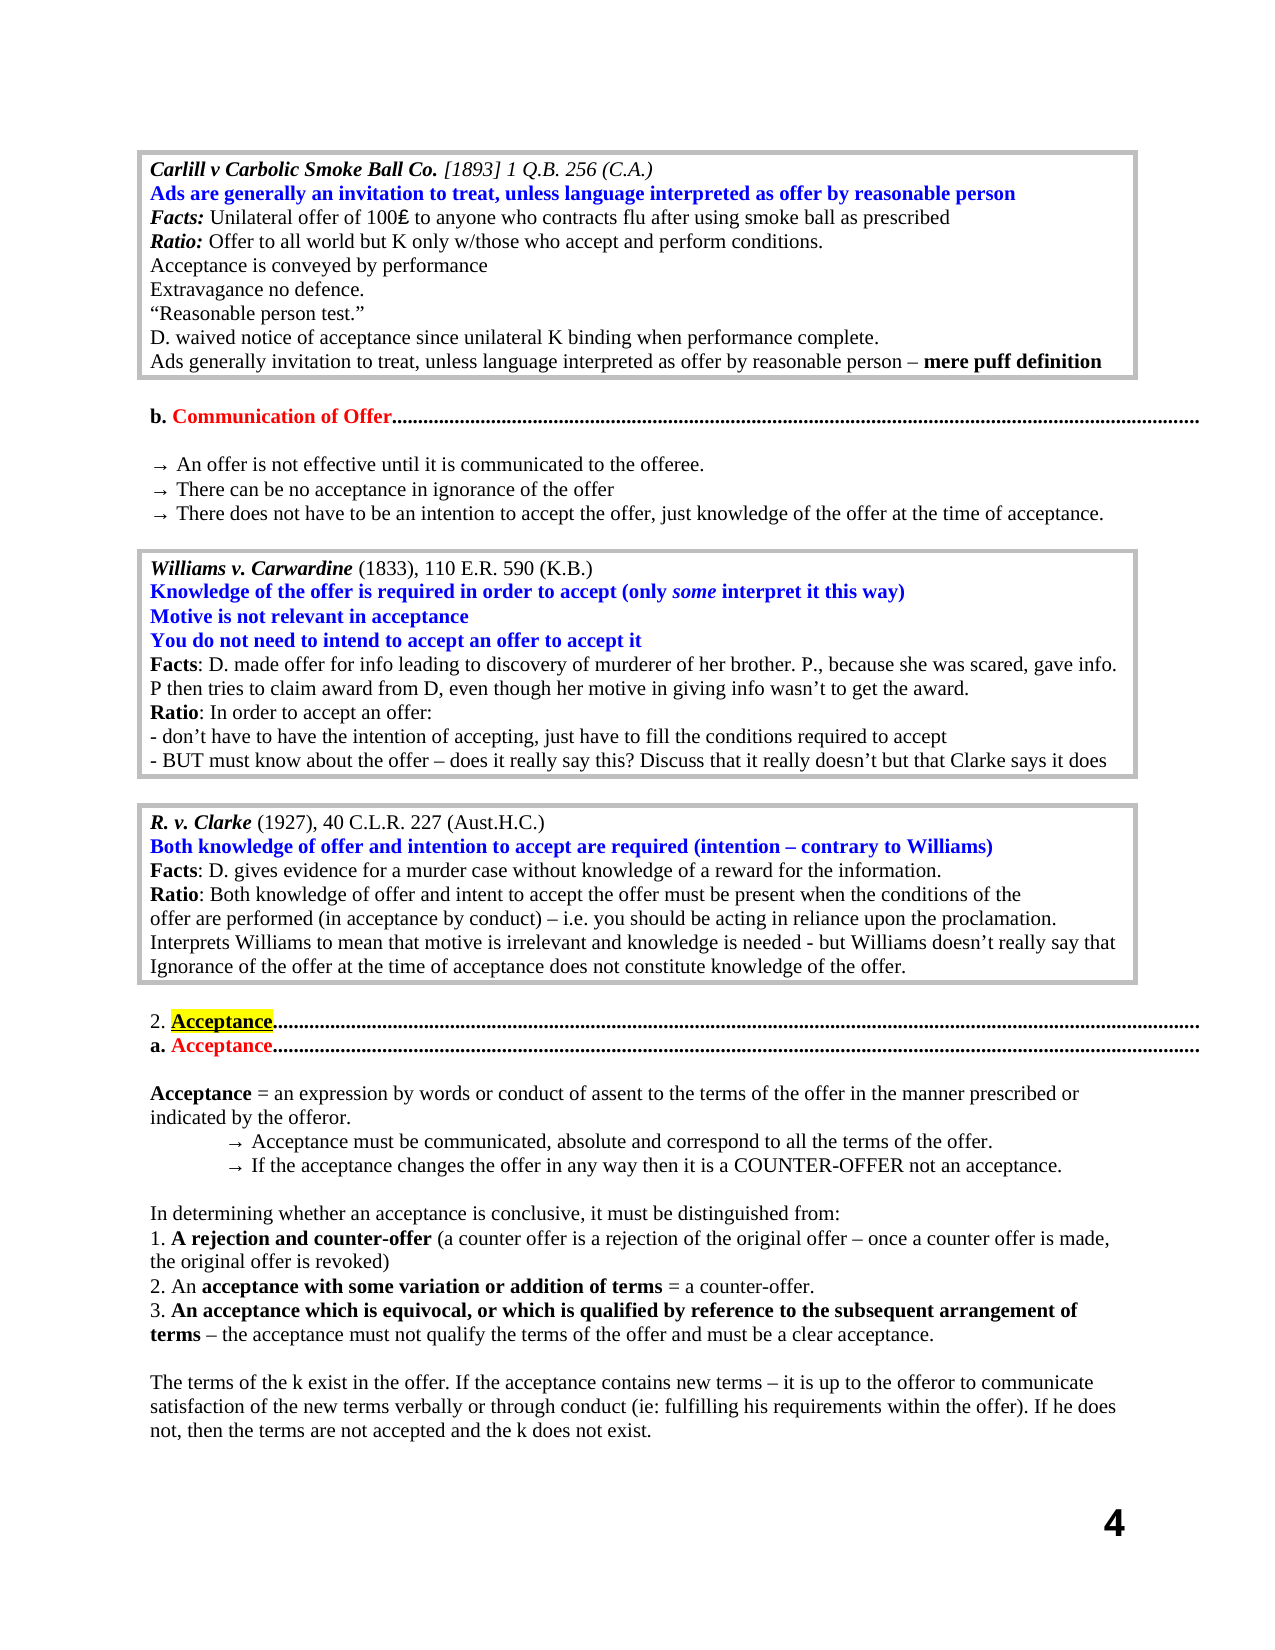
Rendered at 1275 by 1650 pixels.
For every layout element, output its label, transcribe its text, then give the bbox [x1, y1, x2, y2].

text → An offer is not effective until it is communicated to the offeree. [150, 452, 1125, 476]
text b. Communication of Offer [150, 404, 1125, 428]
text You do not need to intend to accept an offer to accept it [150, 628, 1125, 652]
text Knowledge of the offer is required in order to accept (only some interpret it this way) [150, 579, 1125, 603]
text Carlill v Carbolic Smoke Ball Co. [1893] 1 Q.B. 256 (C.A.) [142, 155, 1133, 181]
text D. waived notice of acceptance since unilateral K binding when performance complete. [150, 325, 1125, 343]
text Facts: Unilateral offer of 100₤ to anyone who contracts flu after using smoke ball as prescribed [150, 205, 1125, 229]
text Both knowledge of offer and intention to accept are required (intention – contrary to Williams) [150, 834, 1125, 858]
text Ads generally invitation to treat, unless language interpreted as offer by reasonable person – mere puff definition [142, 343, 1133, 375]
text R. v. Clarke (1927), 40 C.L.R. 227 (Aust.H.C.) [142, 808, 1133, 834]
text - don’t have to have the intention of accepting, just have to fill the conditions required to accept [150, 724, 1125, 741]
text Acceptance is conveyed by performance [150, 253, 1125, 277]
text Facts: D. gives evidence for a murder case without knowledge of a reward for the information. [150, 858, 1125, 882]
text Ratio: Both knowledge of offer and intent to accept the offer must be present when the conditions of the [150, 882, 1125, 906]
text “Reasonable person test.” [150, 301, 1125, 325]
text 2. Acceptance [273, 1009, 1125, 1033]
text The terms of the k exist in the offer. If the acceptance contains new terms – it is up to the offeror to communicate satisfaction of the new terms verbally or through conduct (ie: fulfilling his requirements within the offer). If he does not, then the terms are not accepted and the k does not exist. [150, 1370, 1125, 1442]
text Ads are generally an invitation to treat, unless language interpreted as offer by reasonable person [150, 181, 1125, 205]
text Ratio: Offer to all world but K only w/those who accept and perform conditions. [150, 229, 1125, 253]
text Interprets Williams to mean that motive is irrelevant and knowledge is needed - but Williams doesn’t really say that [150, 930, 1125, 947]
text In determining whether an acceptance is conclusive, it must be distinguished from: [150, 1201, 1125, 1225]
text Acceptance = an expression by words or conduct of assent to the terms of the offer in the manner prescribed or indicated by the offeror. [150, 1081, 1125, 1129]
text Motive is not relevant in acceptance [150, 603, 1125, 628]
text Ignorance of the offer at the time of acceptance does not constitute knowledge of the offer. [142, 947, 1133, 980]
text → There does not have to be an intention to accept the offer, just knowledge of the offer at the time of acceptance. [150, 501, 1125, 524]
text → If the acceptance changes the offer in any way then it is a COUNTER-OFFER not an acceptance. [225, 1153, 1125, 1177]
text Facts: D. made offer for info leading to discovery of murderer of her brother. P., because she was scared, gave info. P then tries to claim award from D, even though her motive in giving info wasn’t to get the award. [150, 652, 1125, 700]
text Williams v. Carwardine (1833), 110 E.R. 590 (K.B.) [142, 553, 1133, 579]
text Extravagance no defence. [150, 277, 1125, 301]
text - BUT must know about the offer – does it really say this? Discuss that it really doesn’t but that Clarke says it does [142, 741, 1133, 774]
text a. Acceptance [150, 1033, 1125, 1057]
text Ratio: In order to accept an offer: [150, 700, 1125, 724]
text → Acceptance must be communicated, absolute and correspond to all the terms of the offer. [225, 1129, 1125, 1153]
text 2. An acceptance with some variation or addition of terms = a counter-offer. [150, 1273, 1125, 1298]
text → There can be no acceptance in ignorance of the offer [150, 476, 1125, 501]
text 3. An acceptance which is equivocal, or which is qualified by reference to the subsequent arrangement of terms – the acceptance must not qualify the terms of the offer and must be a clear acceptance. [150, 1298, 1125, 1346]
text offer are performed (in acceptance by conduct) – i.e. you should be acting in reliance upon the proclamation. [150, 906, 1125, 930]
text 1. A rejection and counter-offer (a counter offer is a rejection of the original offer – once a counter offer is made, the original offer is revoked) [150, 1225, 1125, 1273]
